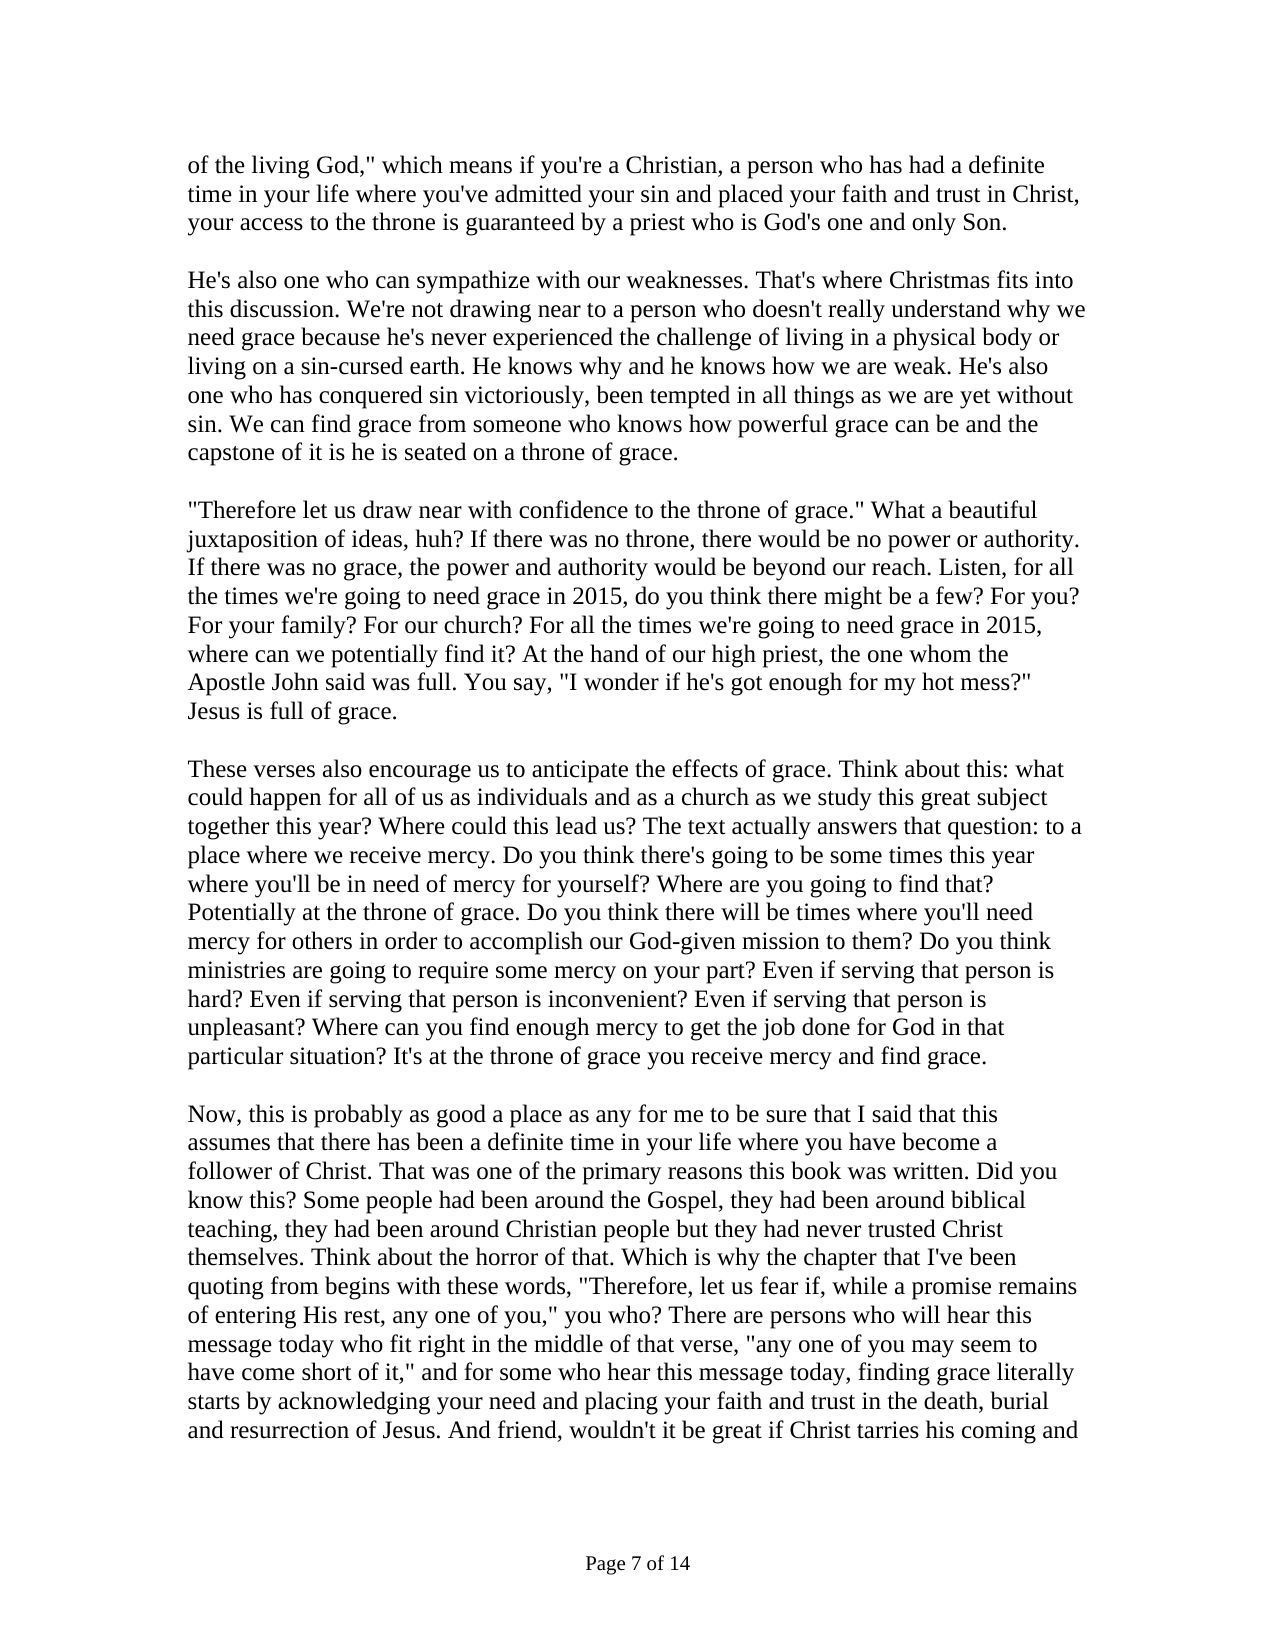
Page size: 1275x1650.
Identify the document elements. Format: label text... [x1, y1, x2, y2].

text He's also one who can sympathize with our weaknesses. That's where Christmas fits into this discussion. We're not drawing near to a person who doesn't really understand why we need grace because he's never experienced the challenge of living in a physical body or living on a sin-cursed earth. He knows why and he knows how we are weak. He's also one who has conquered sin victoriously, been tempted in all things as we are yet without sin. We can find grace from someone who knows how powerful grace can be and the capstone of it is he is seated on a throne of grace. [187, 265, 1087, 466]
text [187, 1099, 1087, 1444]
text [187, 150, 1087, 236]
text "Therefore let us draw near with confidence to the throne of grace." What a beautiful juxtaposition of ideas, huh? If there was no throne, there would be no power or authority. If there was no grace, the power and authority would be beyond our reach. Listen, for all the times we're going to need grace in 2015, do you think there might be a few? For you? For your family? For our church? For all the times we're going to need grace in 2015, where can we potentially find it? At the hand of our high priest, the one whom the Apostle John said was full. You say, "I wonder if he's got enough for my hot mess?" Jesus is full of grace. [187, 495, 1087, 725]
text These verses also encourage us to anticipate the effects of grace. Think about this: what could happen for all of us as individuals and as a church as we study this great subject together this year? Where could this lead us? The text actually answers that question: to a place where we receive mercy. Do you think there's going to be some times this year where you'll be in need of mercy for yourself? Where are you going to find that? Potentially at the throne of grace. Do you think there will be times where you'll need mercy for others in order to accomplish our God-given mission to them? Do you think ministries are going to require some mercy on your part? Even if serving that person is hard? Even if serving that person is inconvenient? Even if serving that person is unpleasant? Where can you find enough mercy to get the job done for God in that particular situation? It's at the throne of grace you receive mercy and find grace. [187, 754, 1087, 1070]
